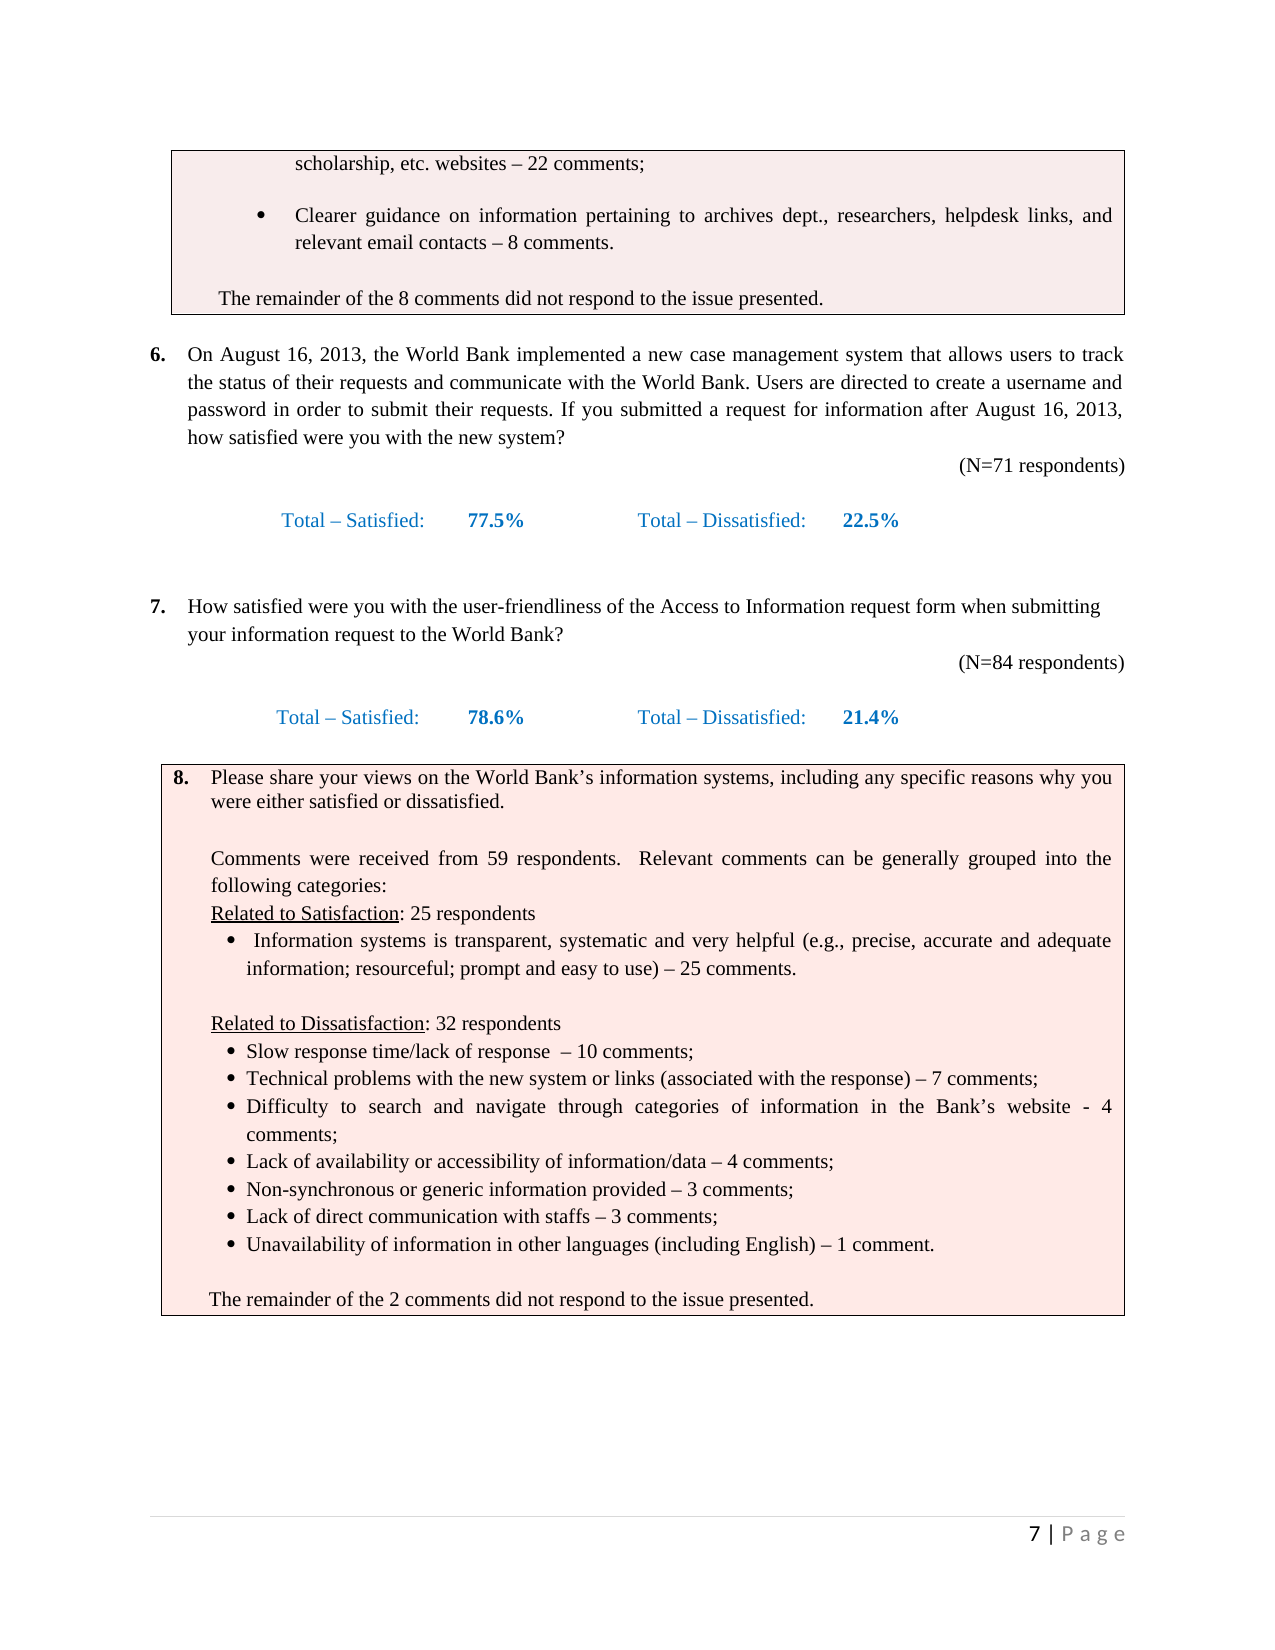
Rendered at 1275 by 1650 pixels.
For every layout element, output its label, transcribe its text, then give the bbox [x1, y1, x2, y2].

list On August 16, 2013, the World Bank implemented a new case management system that allows users to track the status of their requests and communicate with the World Bank. Users are directed to create a username and password in order to submit their requests. If you submitted a request for information after August 16, 2013, how satisfied were you with the new system? [150, 342, 1125, 449]
list How satisfied were you with the user-friendliness of the Access to Information request form when submitting your information request to the World Bank? [150, 594, 1125, 646]
list (N=71 respondents) [187, 452, 1125, 504]
list (N=84 respondents) [187, 650, 1125, 701]
text Total – Satisfied: 77.5% Total – Dissatisfied: 22.5% [281, 508, 1125, 559]
table_header Please share your views on the World Bank’s information systems, including any specific reasons why you were either satisfied or dissatisfied. Comments were received from 59 respondents. Relevant comments can be generally grouped into the following categories: Related to Satisfaction: 25 respondents Information systems is transparent, systematic and very helpful (e.g., precise, accurate and adequate information; resourceful; prompt and easy to use) – 25 comments. Related to Dissatisfaction: 32 respondents Slow response time/lack of response – 10 comments; Technical problems with the new system or links (associated with the response) – 7 comments; Difficulty to search and navigate through categories of information in the Bank’s website - 4 comments; Lack of availability or accessibility of information/data – 4 comments; Non-synchronous or generic information provided – 3 comments; Lack of direct communication with staffs – 3 comments; Unavailability of information in other languages (including English) – 1 comment. The remainder of the 2 comments did not respond to the issue presented. [162, 765, 1124, 1315]
list Total – Satisfied: 78.6% Total – Dissatisfied: 21.4% [187, 705, 1125, 729]
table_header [172, 151, 1124, 313]
